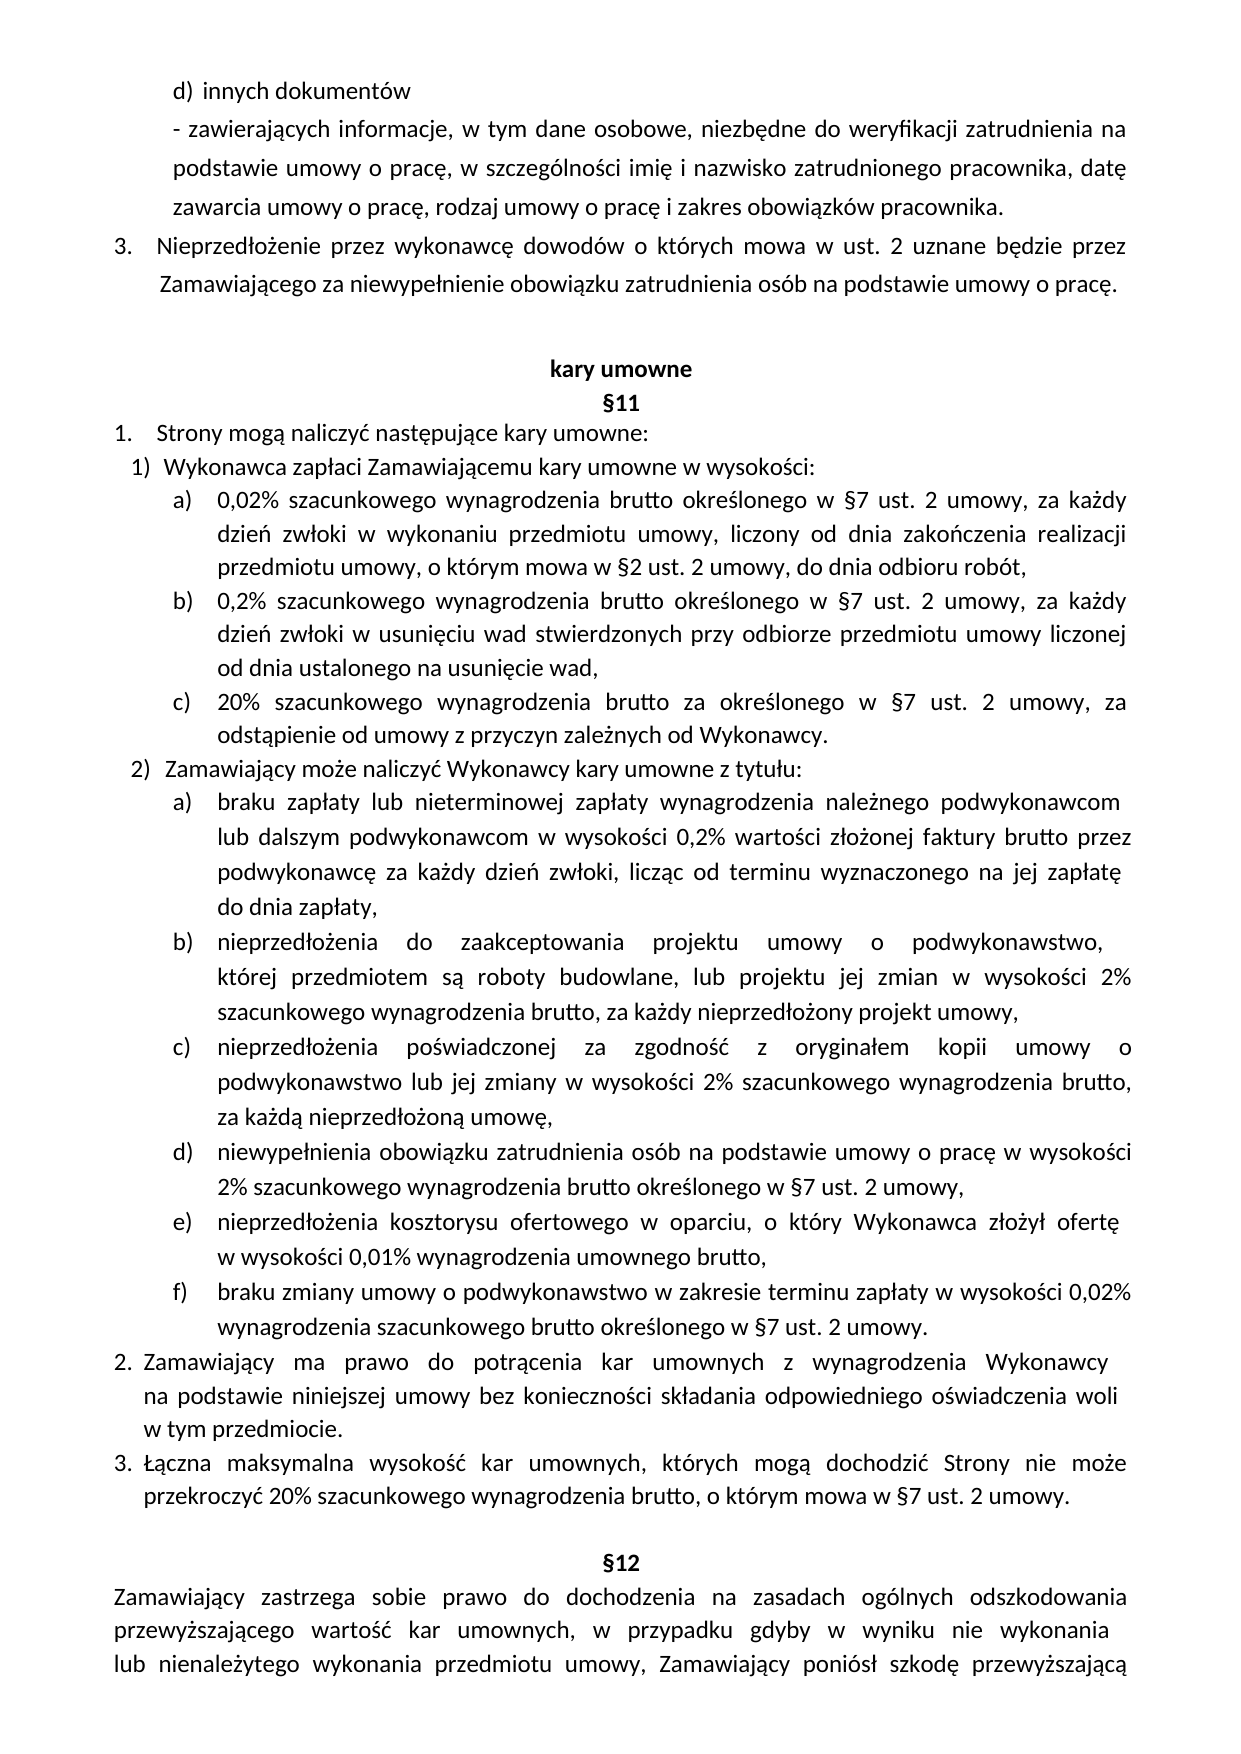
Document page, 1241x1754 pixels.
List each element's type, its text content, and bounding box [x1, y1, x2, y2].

list 0,2% szacunkowego wynagrodzenia brutto określonego w §7 ust. 2 umowy, za każdy dzień zwłoki w usunięciu wad stwierdzonych przy odbiorze przedmiotu umowy liczonej od dnia ustalonego na usunięcie wad, [173, 585, 1128, 683]
list Zamawiający może naliczyć Wykonawcy kary umowne z tytułu: [114, 753, 1128, 783]
list Zamawiający ma prawo do potrącenia kar umownych z wynagrodzenia Wykonawcy na podstawie niniejszej umowy bez konieczności składania odpowiedniego oświadczenia woli w tym przedmiocie. [114, 1346, 1128, 1444]
list Nieprzedłożenie przez wykonawcę dowodów o których mowa w ust. 2 uznane będzie przez Zamawiającego za niewypełnienie obowiązku zatrudnienia osób na podstawie umowy o pracę. [114, 230, 1128, 299]
list innych dokumentów [173, 75, 1128, 105]
text §11 [114, 387, 1128, 417]
list braku zmiany umowy o podwykonawstwo w zakresie terminu zapłaty w wysokości 0,02% wynagrodzenia szacunkowego brutto określonego w §7 ust. 2 umowy. [173, 1276, 1133, 1342]
list nieprzedłożenia kosztorysu ofertowego w oparciu, o który Wykonawca złożył ofertę w wysokości 0,01% wynagrodzenia umownego brutto, [173, 1206, 1133, 1272]
list braku zapłaty lub nieterminowej zapłaty wynagrodzenia należnego podwykonawcom lub dalszym podwykonawcom w wysokości 0,2% wartości złożonej faktury brutto przez podwykonawcę za każdy dzień zwłoki, licząc od terminu wyznaczonego na jej zapłatę do dnia zapłaty, [173, 786, 1133, 922]
list Łączna maksymalna wysokość kar umownych, których mogą dochodzić Strony nie może przekroczyć 20% szacunkowego wynagrodzenia brutto, o którym mowa w §7 ust. 2 umowy. [114, 1447, 1128, 1511]
text - zawierających informacje, w tym dane osobowe, niezbędne do weryfikacji zatrudnienia na podstawie umowy o pracę, w szczególności imię i nazwisko zatrudnionego pracownika, datę zawarcia umowy o pracę, rodzaj umowy o pracę i zakres obowiązków pracownika. [173, 114, 1128, 222]
list Wykonawca zapłaci Zamawiającemu kary umowne w wysokości: [114, 451, 1128, 481]
list nieprzedłożenia do zaakceptowania projektu umowy o podwykonawstwo, której przedmiotem są roboty budowlane, lub projektu jej zmian w wysokości 2% szacunkowego wynagrodzenia brutto, za każdy nieprzedłożony projekt umowy, [173, 926, 1133, 1027]
list niewypełnienia obowiązku zatrudnienia osób na podstawie umowy o pracę w wysokości 2% szacunkowego wynagrodzenia brutto określonego w §7 ust. 2 umowy, [173, 1136, 1133, 1202]
text §12 [114, 1547, 1128, 1578]
list Strony mogą naliczyć następujące kary umowne: [114, 417, 1128, 448]
list 0,02% szacunkowego wynagrodzenia brutto określonego w §7 ust. 2 umowy, za każdy dzień zwłoki w wykonaniu przedmiotu umowy, liczony od dnia zakończenia realizacji przedmiotu umowy, o którym mowa w §2 ust. 2 umowy, do dnia odbioru robót, [173, 484, 1128, 582]
list 20% szacunkowego wynagrodzenia brutto za określonego w §7 ust. 2 umowy, za odstąpienie od umowy z przyczyn zależnych od Wykonawcy. [173, 686, 1128, 750]
subtitle kary umowne [114, 353, 1128, 384]
list nieprzedłożenia poświadczonej za zgodność z oryginałem kopii umowy o podwykonawstwo lub jej zmiany w wysokości 2% szacunkowego wynagrodzenia brutto, za każdą nieprzedłożoną umowę, [173, 1031, 1133, 1132]
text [114, 1581, 1128, 1679]
